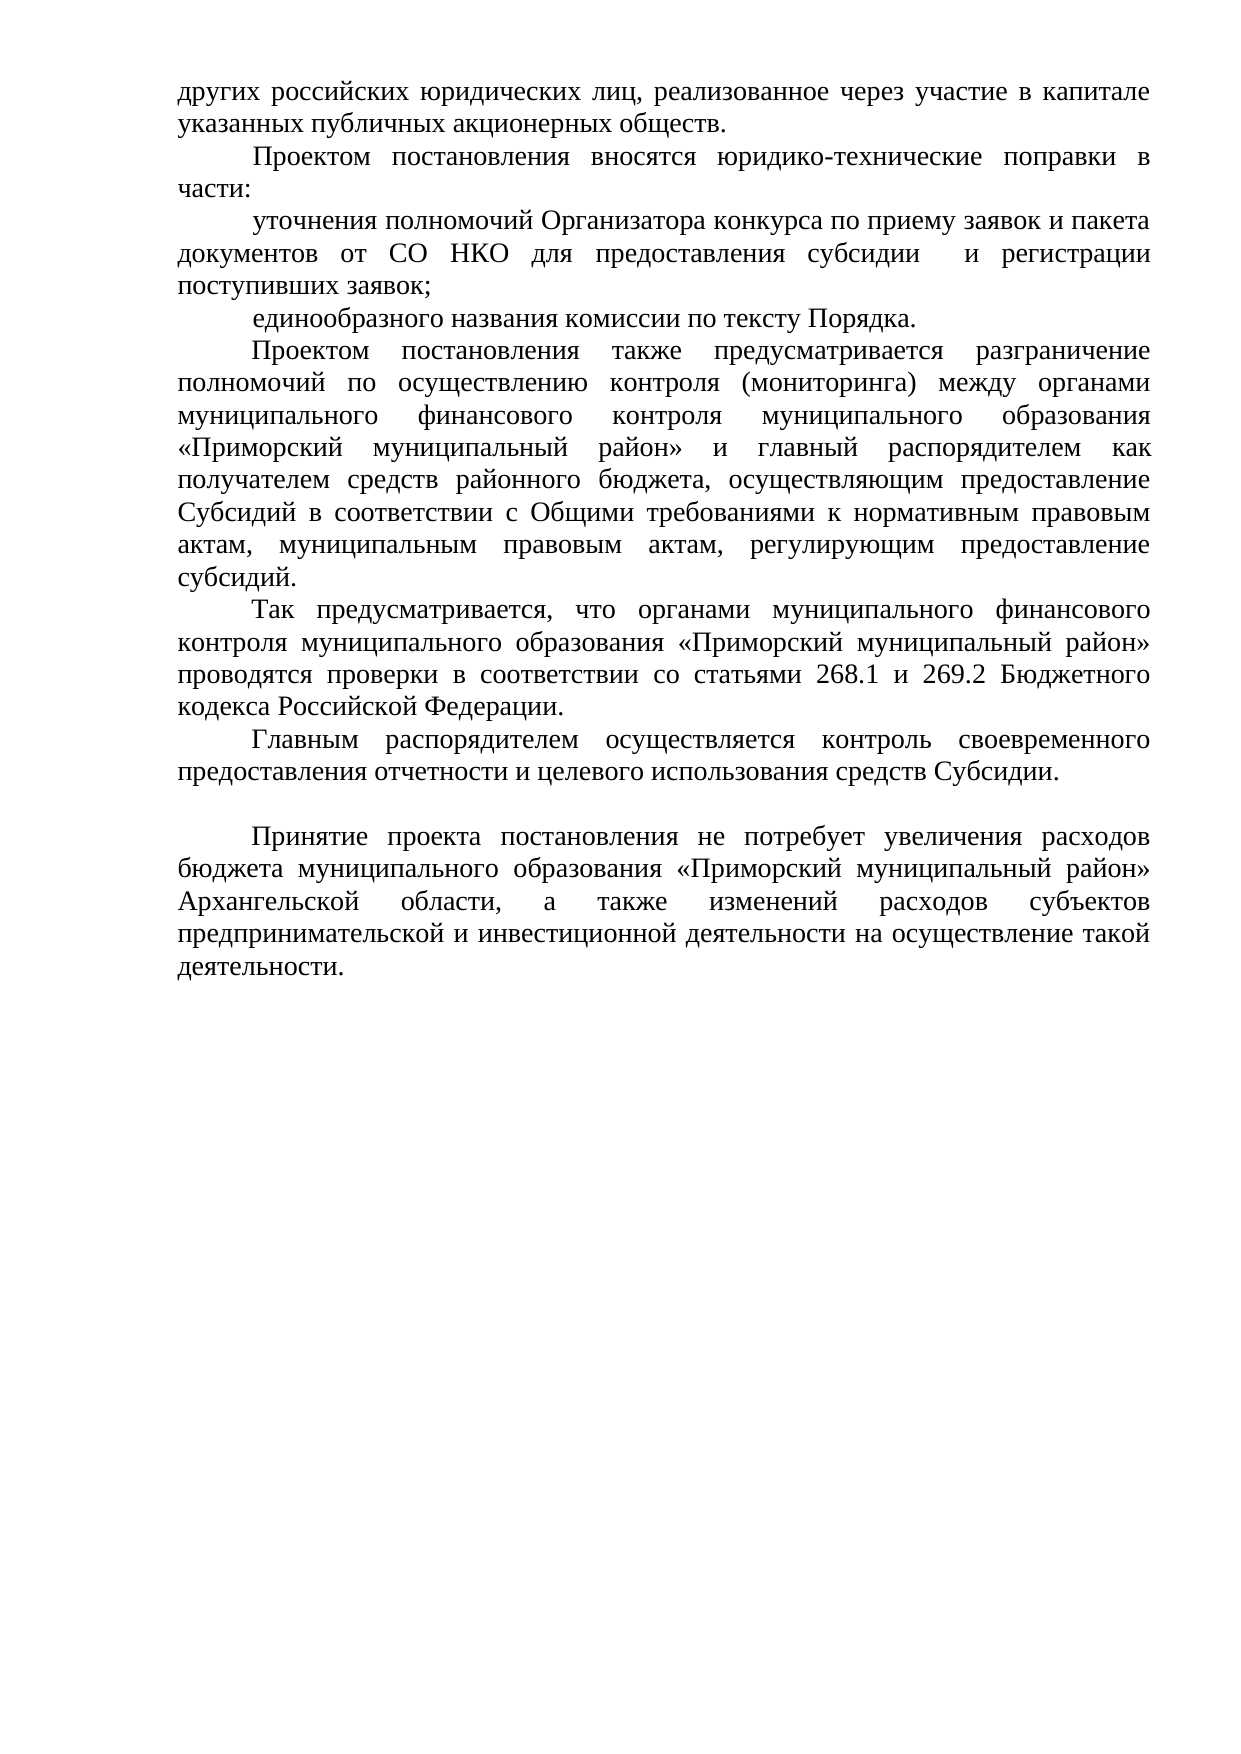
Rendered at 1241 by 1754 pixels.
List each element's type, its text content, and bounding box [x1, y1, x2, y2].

text Так предусматривается, что органами муниципального финансового контроля муниципального образования «Приморский муниципальный район» проводятся проверки в соответствии со статьями 268.1 и 269.2 Бюджетного кодекса Российской Федерации. [177, 592, 1152, 722]
text Главным распорядителем осуществляется контроль своевременного предоставления отчетности и целевого использования средств Субсидии. [177, 722, 1152, 787]
text единообразного названия комиссии по тексту Порядка. [177, 301, 1152, 333]
text Проектом постановления вносятся юридико-технические поправки в части: [177, 139, 1152, 203]
text Проектом постановления также предусматривается разграничение полномочий по осуществлению контроля (мониторинга) между органами муниципального финансового контроля муниципального образования «Приморский муниципальный район» и главный распорядителем как получателем средств районного бюджета, осуществляющим предоставление Субсидий в соответствии с Общими требованиями к нормативным правовым актам, муниципальным правовым актам, регулирующим предоставление субсидий. [177, 333, 1152, 592]
text уточнения полномочий Организатора конкурса по приему заявок и пакета документов от СО НКО для предоставления субсидии и регистрации поступивших заявок; [177, 203, 1152, 301]
text Принятие проекта постановления не потребует увеличения расходов бюджета муниципального образования «Приморский муниципальный район» Архангельской области, а также изменений расходов субъектов предпринимательской и инвестиционной деятельности на осуществление такой деятельности. [177, 819, 1152, 981]
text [177, 74, 1152, 139]
